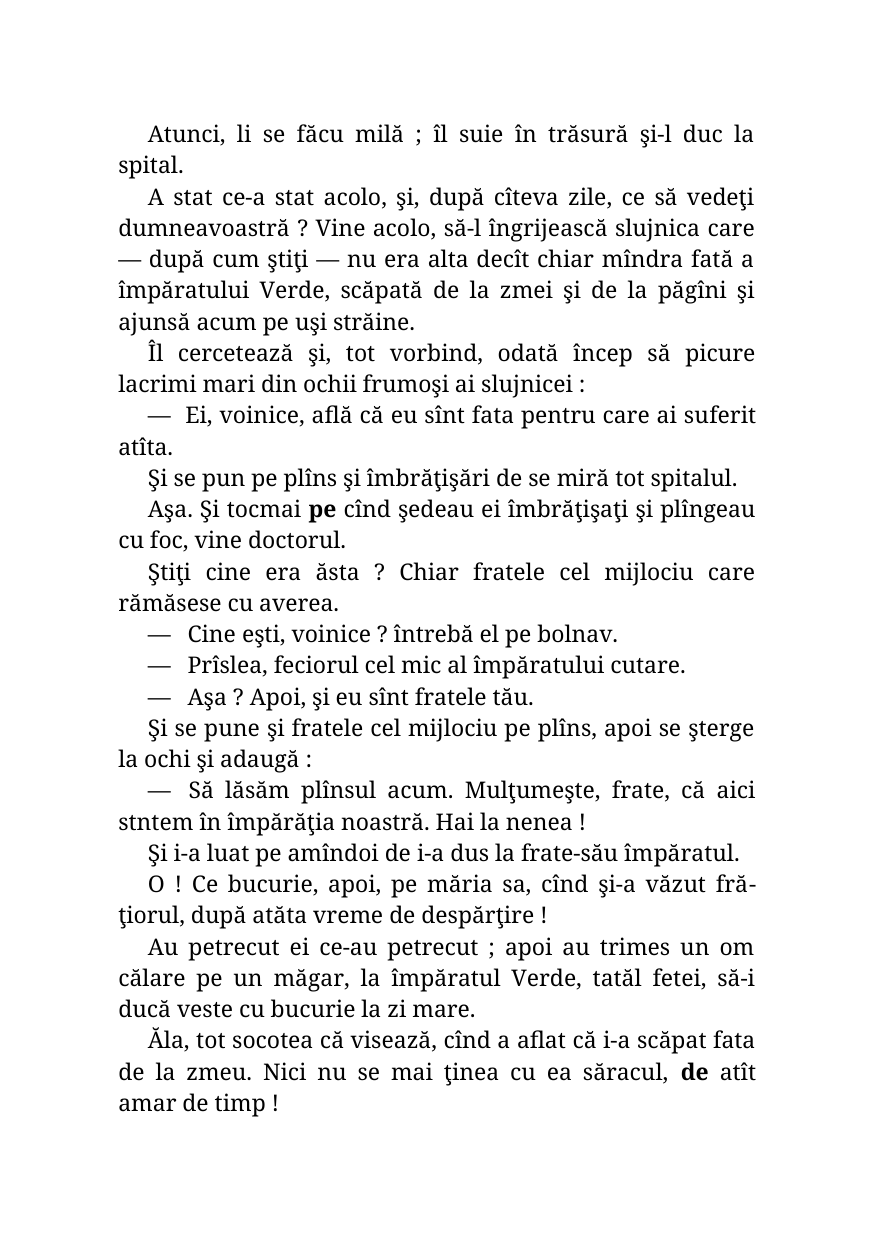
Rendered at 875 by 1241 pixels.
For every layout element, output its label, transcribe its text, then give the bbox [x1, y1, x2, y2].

text Şi i-a luat pe amîndoi de i-a dus la frate-său împăratul. [118, 837, 756, 868]
list Cine eşti, voinice ? întrebă el pe bolnav. [118, 618, 756, 649]
text Ăla, tot socotea că visează, cînd a aflat că i-a scăpat fata de la zmeu. Nici nu se mai ţinea cu ea săracul, de atît amar de timp ! [118, 1024, 756, 1118]
text Şi se pune şi fratele cel mijlociu pe plîns, apoi se şterge la ochi şi adaugă : [118, 712, 756, 774]
list Prîslea, feciorul cel mic al împăratului cutare. [118, 649, 756, 681]
text Atunci, li se făcu milă ; îl suie în trăsură şi-l duc la spital. [118, 118, 756, 181]
text A stat ce-a stat acolo, şi, după cîteva zile, ce să vedeţi dumneavoastră ? Vine acolo, să-l îngrijească slujnica care — după cum ştiţi — nu era alta decît chiar mîndra fată a împăratului Verde, scăpată de la zmei şi de la păgîni şi ajunsă acum pe uşi străine. [118, 181, 756, 337]
text Îl cercetează şi, tot vorbind, odată încep să picure lacrimi mari din ochii frumoşi ai slujnicei : [118, 337, 756, 399]
text O ! Ce bucurie, apoi, pe măria sa, cînd şi-a văzut frăţiorul, după atăta vreme de despărţire ! [118, 868, 756, 931]
text Şi se pun pe plîns şi îmbrăţişări de se miră tot spitalul. [118, 462, 756, 493]
list Să lăsăm plînsul acum. Mulţumeşte, frate, că aici stntem în împărăţia noastră. Hai la nenea ! [118, 774, 756, 837]
text Aşa. Şi tocmai pe cînd şedeau ei îmbrăţişaţi şi plîngeau cu foc, vine doctorul. [118, 493, 756, 556]
list Ei, voinice, află că eu sînt fata pentru care ai suferit atîta. [118, 399, 756, 462]
text Au petrecut ei ce-au petrecut ; apoi au trimes un om călare pe un măgar, la împăratul Verde, tatăl fetei, să-i ducă veste cu bucurie la zi mare. [118, 931, 756, 1024]
list Aşa ? Apoi, şi eu sînt fratele tău. [118, 681, 756, 712]
text Ştiţi cine era ăsta ? Chiar fratele cel mijlociu care rămăsese cu averea. [118, 556, 756, 618]
